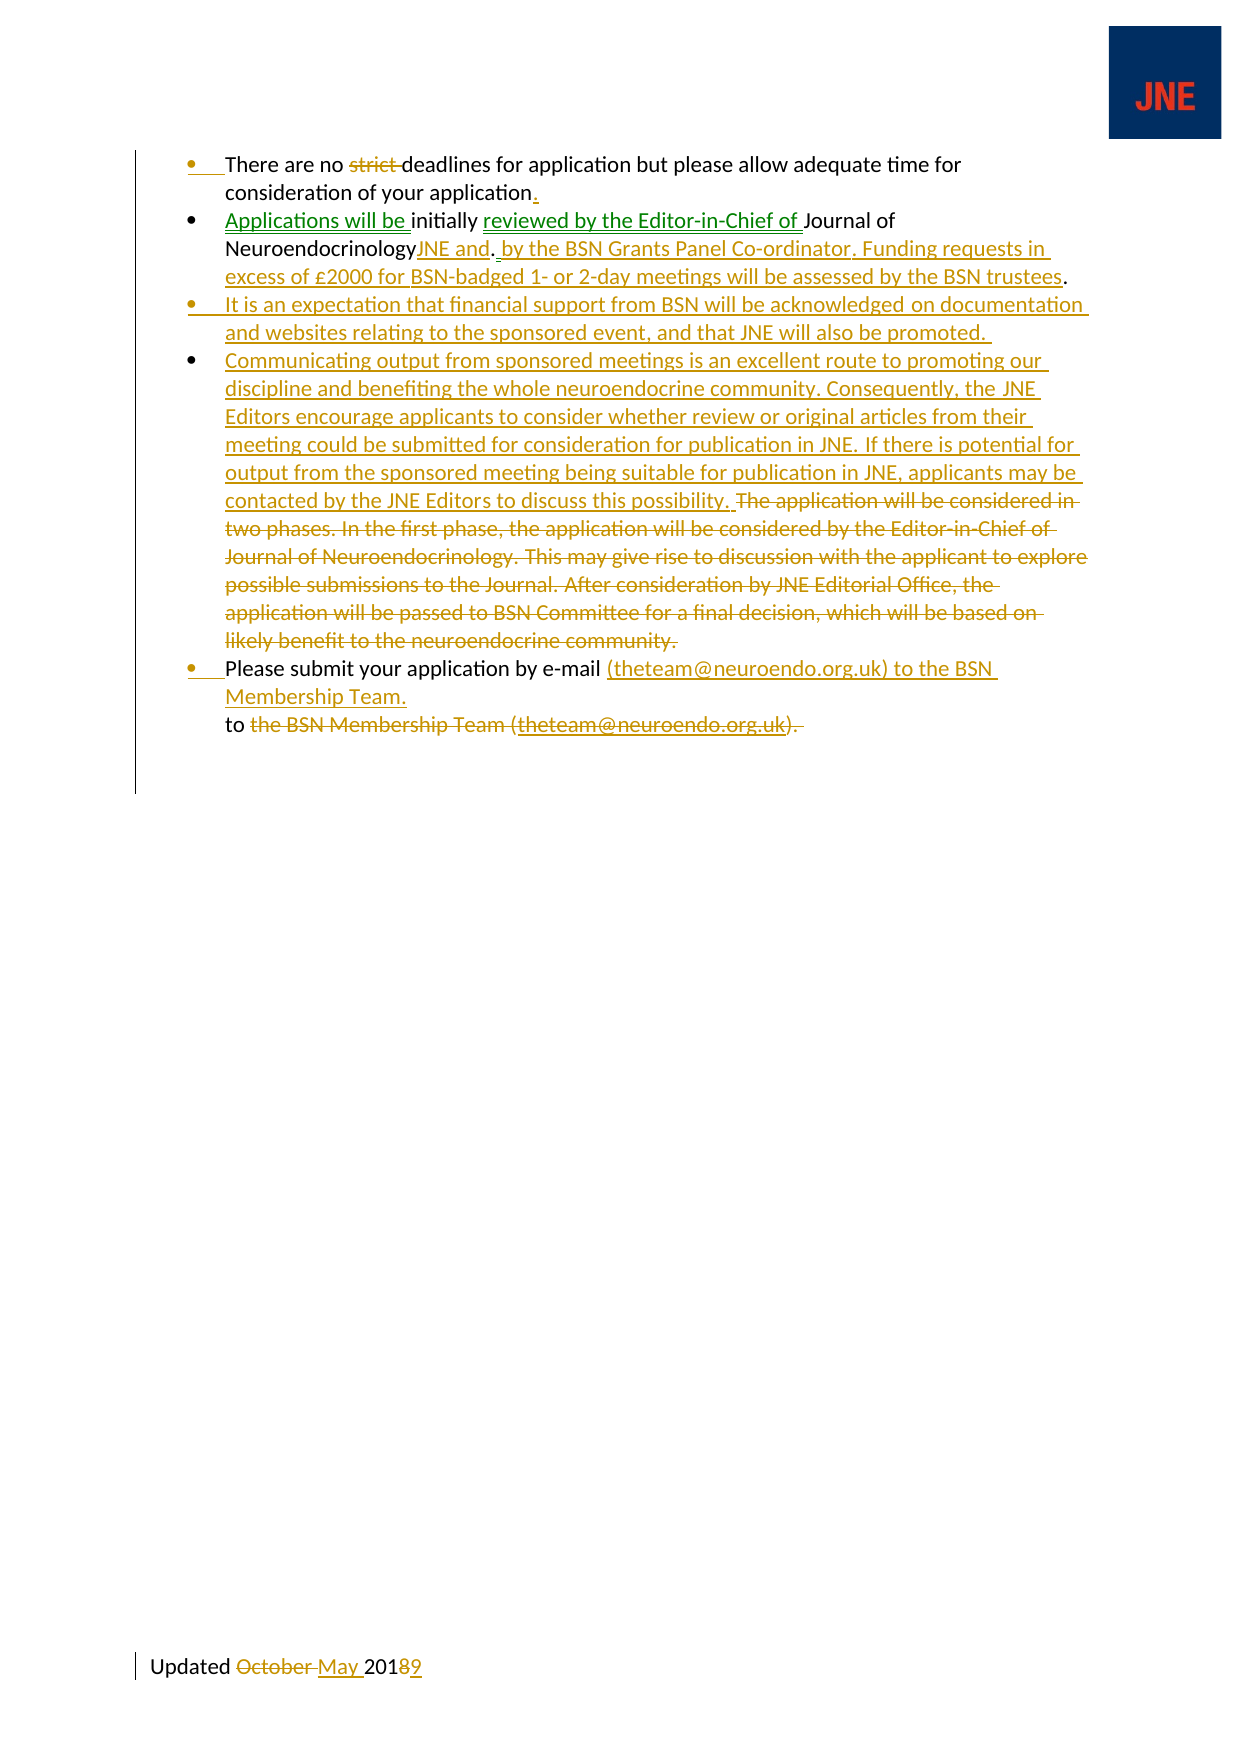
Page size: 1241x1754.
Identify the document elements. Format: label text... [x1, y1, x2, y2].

list Please submit your application by e-mail [187, 654, 1090, 710]
list There are no deadlines for application but please allow adequate time for consideration of your application [187, 150, 1090, 206]
list . [187, 206, 1090, 290]
picture [1108, 26, 1222, 139]
